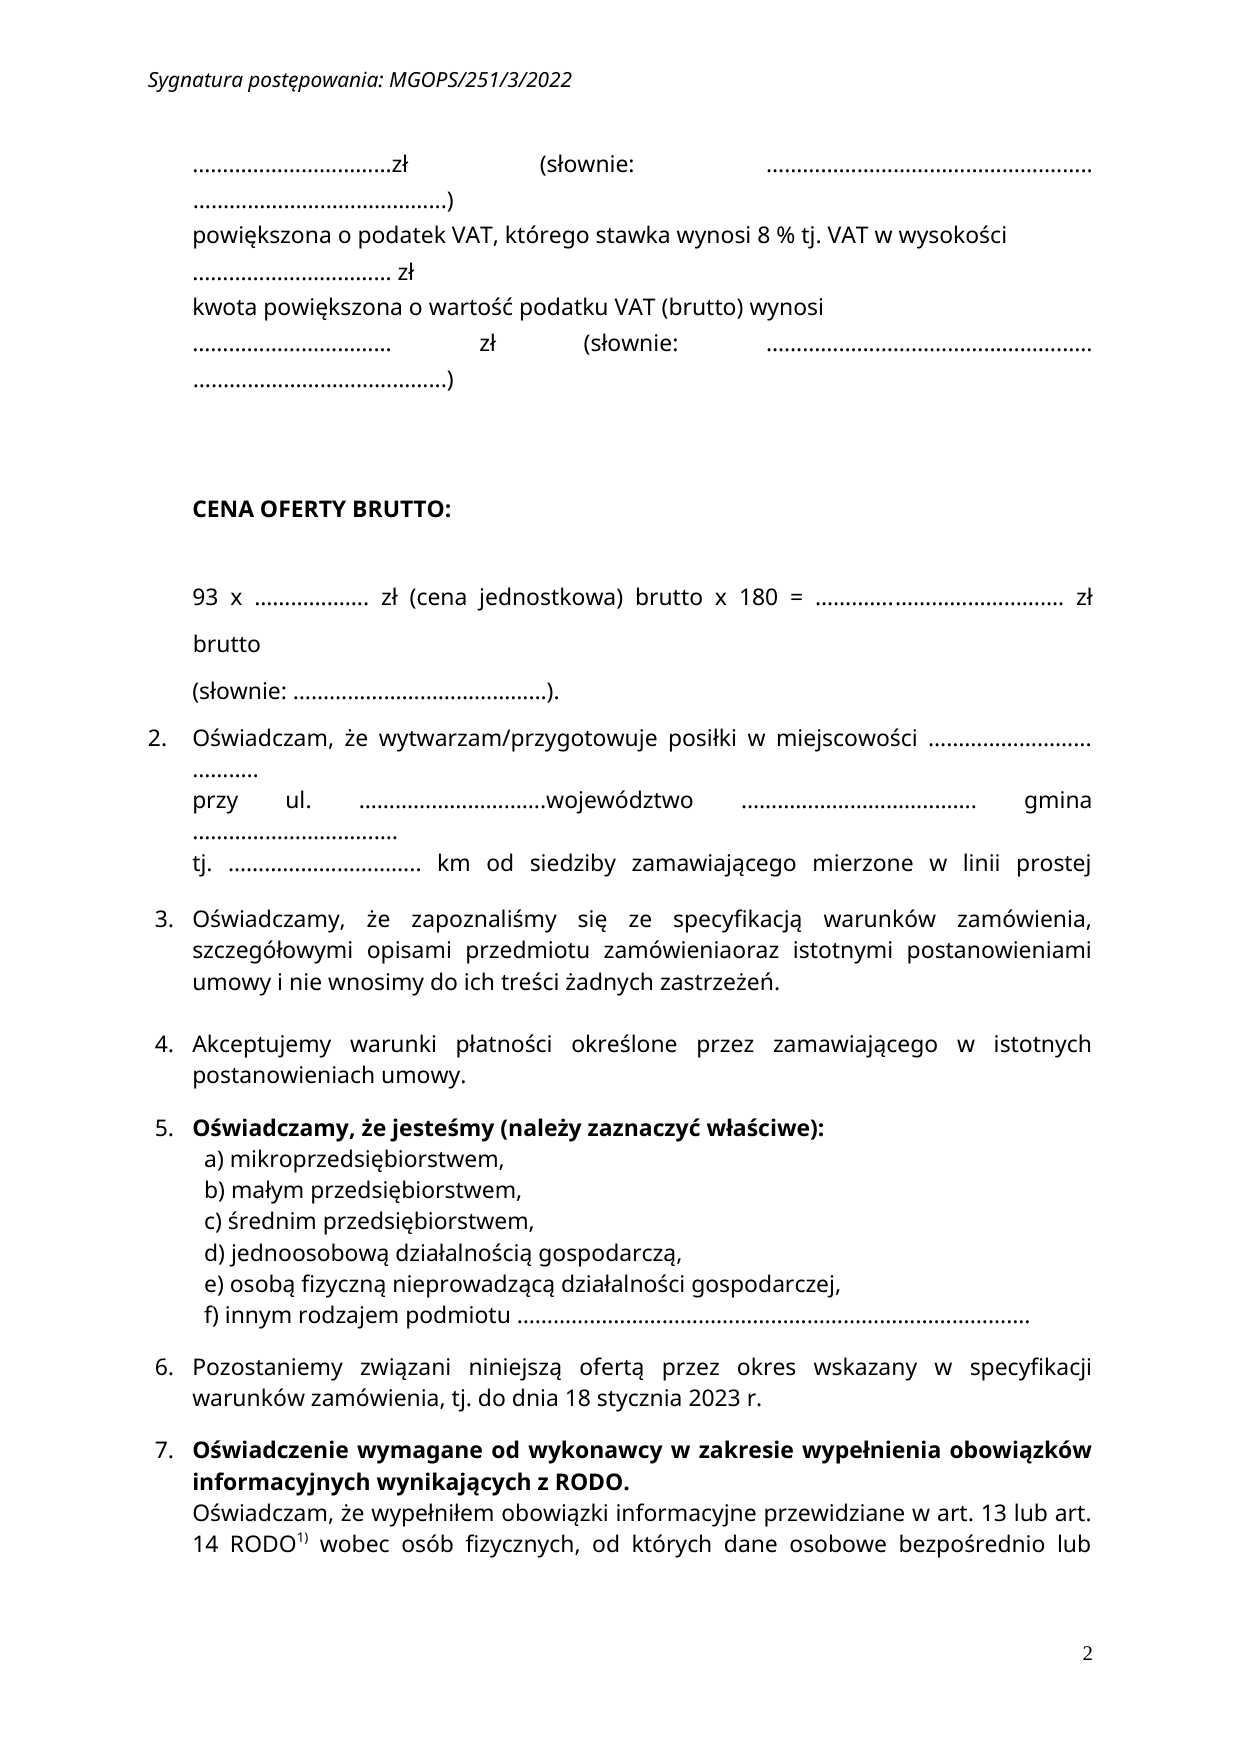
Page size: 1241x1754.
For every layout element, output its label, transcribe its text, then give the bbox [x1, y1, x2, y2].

text f) innym rodzajem podmiotu …………………………………………………………………………. [204, 1299, 1093, 1330]
list Akceptujemy warunki płatności określone przez zamawiającego w istotnych postanowieniach umowy. [154, 1028, 1093, 1091]
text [192, 1497, 1093, 1559]
list Oświadczam, że wytwarzam/przygotowuje posiłki w miejscowości ……………………...……….. przy ul. ………………………….województwo …………………………..……. gmina ………………………...…. tj. ………………………….. km od siedziby zamawiającego mierzone w linii prostej [148, 722, 1093, 903]
list CENA OFERTY BRUTTO: [192, 493, 1093, 524]
list kwota powiększona o wartość podatku VAT (brutto) wynosi [192, 291, 1093, 323]
list Pozostaniemy związani niniejszą ofertą przez okres wskazany w specyfikacji warunków zamówienia, tj. do dnia 18 stycznia 2023 r. [154, 1351, 1093, 1414]
list (słownie: ……………………………………). [192, 675, 1093, 706]
list …………………………… zł [192, 255, 1093, 287]
list ……………………………zł (słownie: ………………………………………….…..…………………………………...) [192, 148, 1093, 215]
list powiększona o podatek VAT, którego stawka wynosi 8 % tj. VAT w wysokości [192, 219, 1093, 251]
text a) mikroprzedsiębiorstwem, [204, 1143, 1093, 1174]
list Oświadczenie wymagane od wykonawcy w zakresie wypełnienia obowiązków informacyjnych wynikających z RODO. [154, 1434, 1093, 1497]
text c) średnim przedsiębiorstwem, [204, 1205, 1093, 1237]
list …………………………… zł (słownie: ………………………………………….…..…………………………………...) [192, 327, 1093, 394]
list Oświadczamy, że jesteśmy (należy zaznaczyć właściwe): [154, 1112, 1093, 1143]
text b) małym przedsiębiorstwem, [204, 1174, 1093, 1205]
list Oświadczamy, że zapoznaliśmy się ze specyfikacją warunków zamówienia, szczegółowymi opisami przedmiotu zamówieniaoraz istotnymi postanowieniami umowy i nie wnosimy do ich treści żadnych zastrzeżeń. [154, 903, 1093, 997]
text d) jednoosobową działalnością gospodarczą, [204, 1237, 1093, 1268]
text e) osobą fizyczną nieprowadzącą działalności gospodarczej, [204, 1268, 1093, 1299]
list 93 x ………………. zł (cena jednostkowa) brutto x 180 = ………….…………………….… zł brutto [192, 581, 1093, 659]
